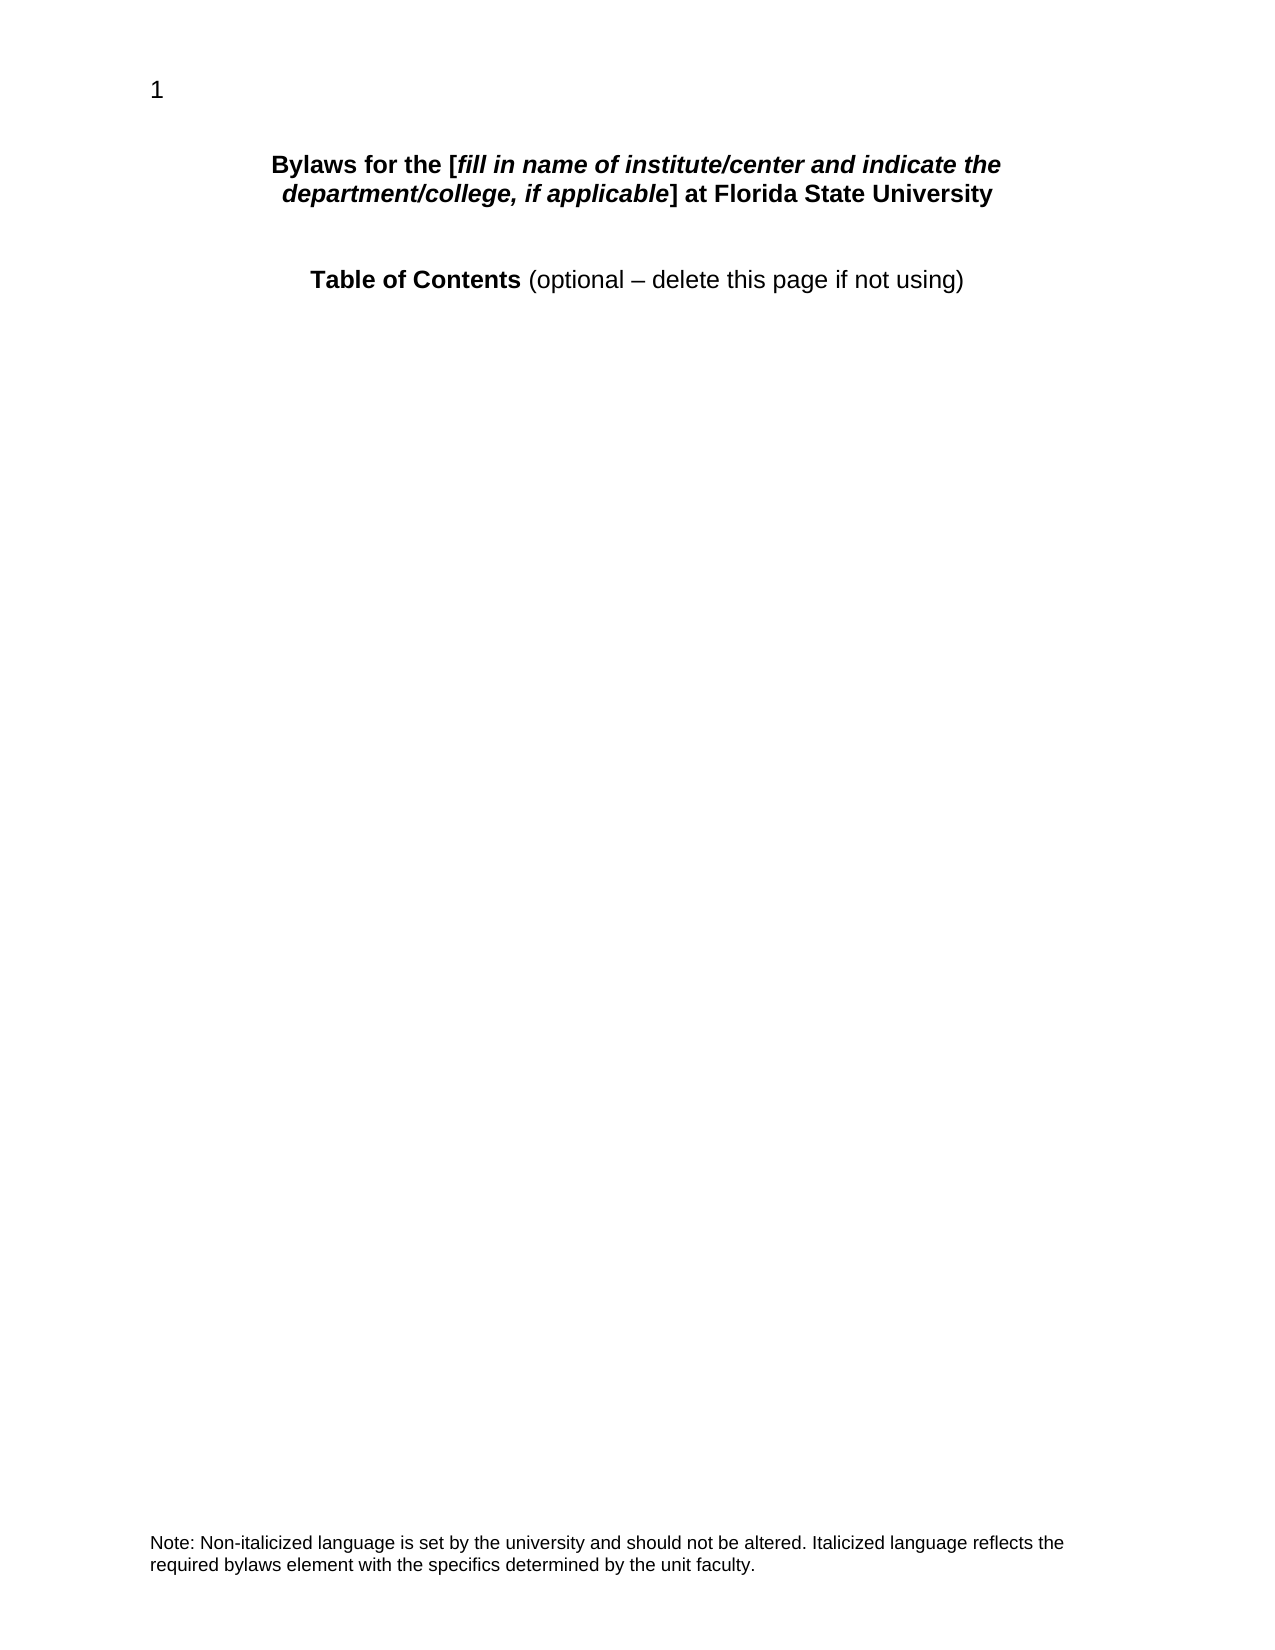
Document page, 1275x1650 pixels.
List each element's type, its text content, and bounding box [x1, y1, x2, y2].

text Bylaws for the [fill in name of institute/center and indicate the department/college, if applicable] at Florida State University [150, 150, 1125, 207]
text Table of Contents (optional – delete this page if not using) [150, 265, 1125, 294]
